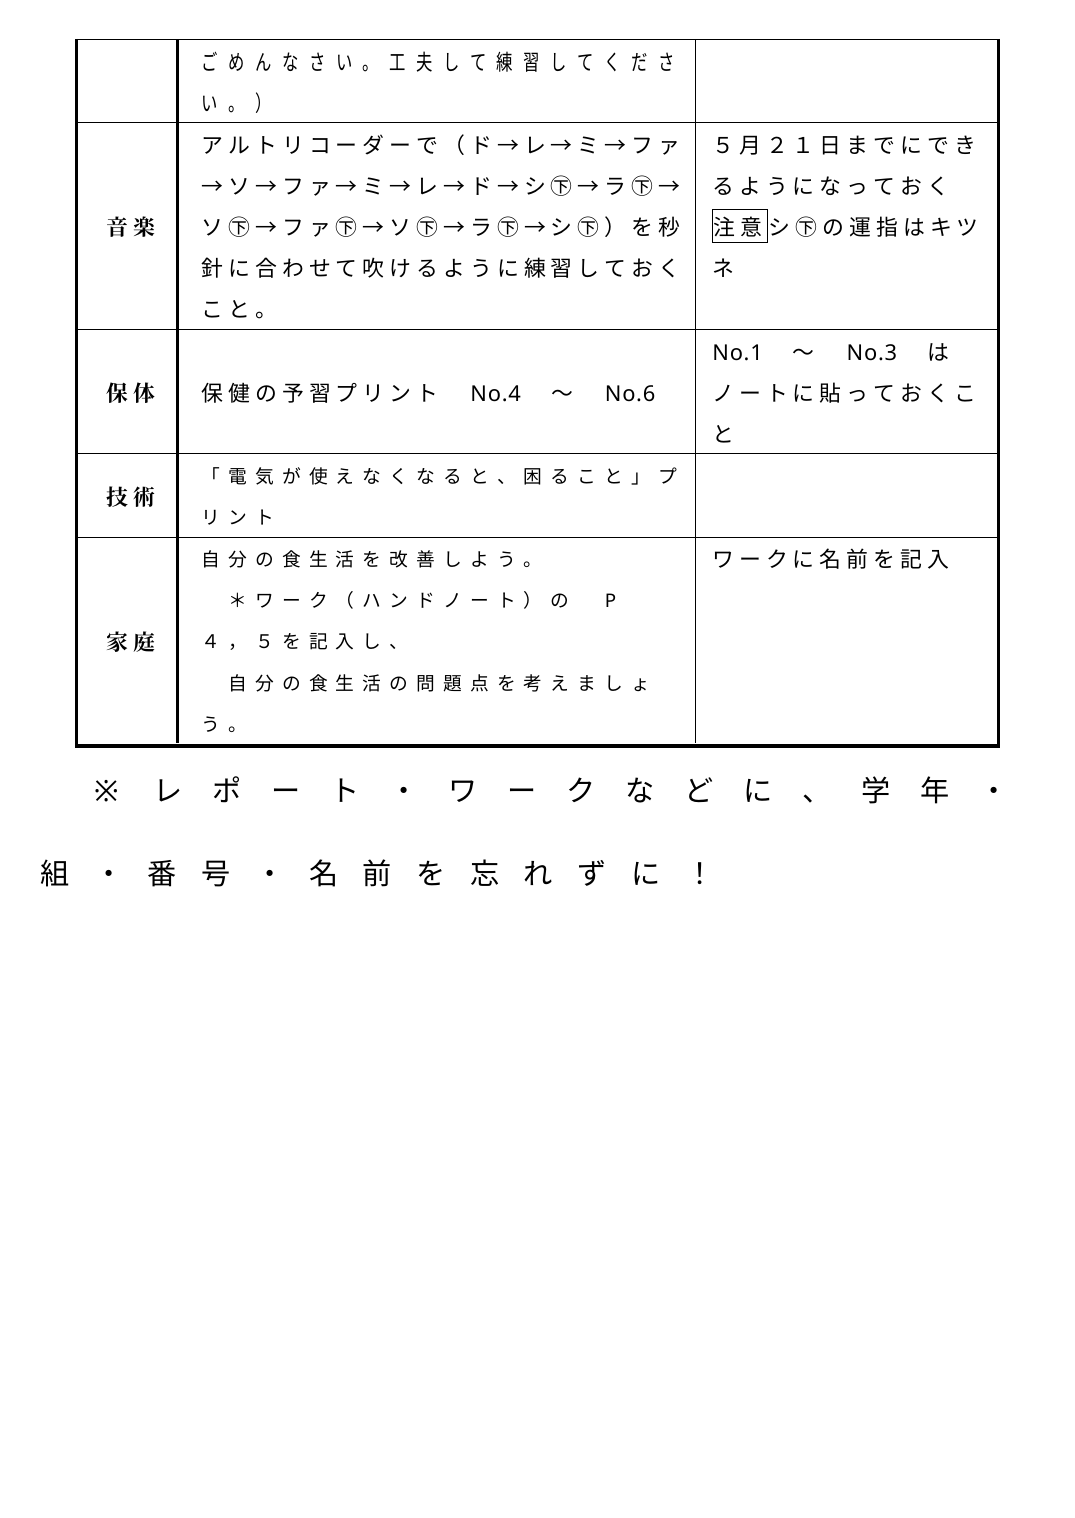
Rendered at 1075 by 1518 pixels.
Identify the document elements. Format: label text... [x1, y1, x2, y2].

table_cell 技術 [78, 454, 176, 537]
table_cell [696, 40, 997, 122]
text ※レポート・ワークなどに、学年・組・番号・名前を忘れずに！ [40, 748, 1034, 913]
table_cell 自分の食生活を改善しよう。 ＊ワーク（ハンドノート）のP４，５を記入し、 自分の食生活の問題点を考えましょう。 [179, 538, 695, 743]
table_cell 家庭 [78, 538, 176, 743]
table_cell 保体 [78, 330, 176, 453]
table_cell ワークに名前を記入 [696, 538, 997, 743]
table_cell ５月２１日までにできるようになっておく 注意シ㊦の運指はキツネ [696, 123, 997, 329]
table_cell 音楽 [78, 123, 176, 329]
table_cell 「電気が使えなくなると、困ること」プリント [179, 454, 695, 537]
table_cell [696, 454, 997, 537]
table_cell アルトリコーダーで（ド→レ→ミ→ファ→ソ→ファ→ミ→レ→ド→シ㊦→ラ㊦→ソ㊦→ファ㊦→ソ㊦→ラ㊦→シ㊦）を秒針に合わせて吹けるように練習しておくこと。 [179, 123, 695, 329]
table_cell 保健の予習プリントNo.4～No.6 [179, 330, 695, 453]
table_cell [179, 40, 695, 122]
table_cell 英語 [78, 40, 176, 122]
table_cell No.1～No.3はノートに貼っておくこと [696, 330, 997, 453]
